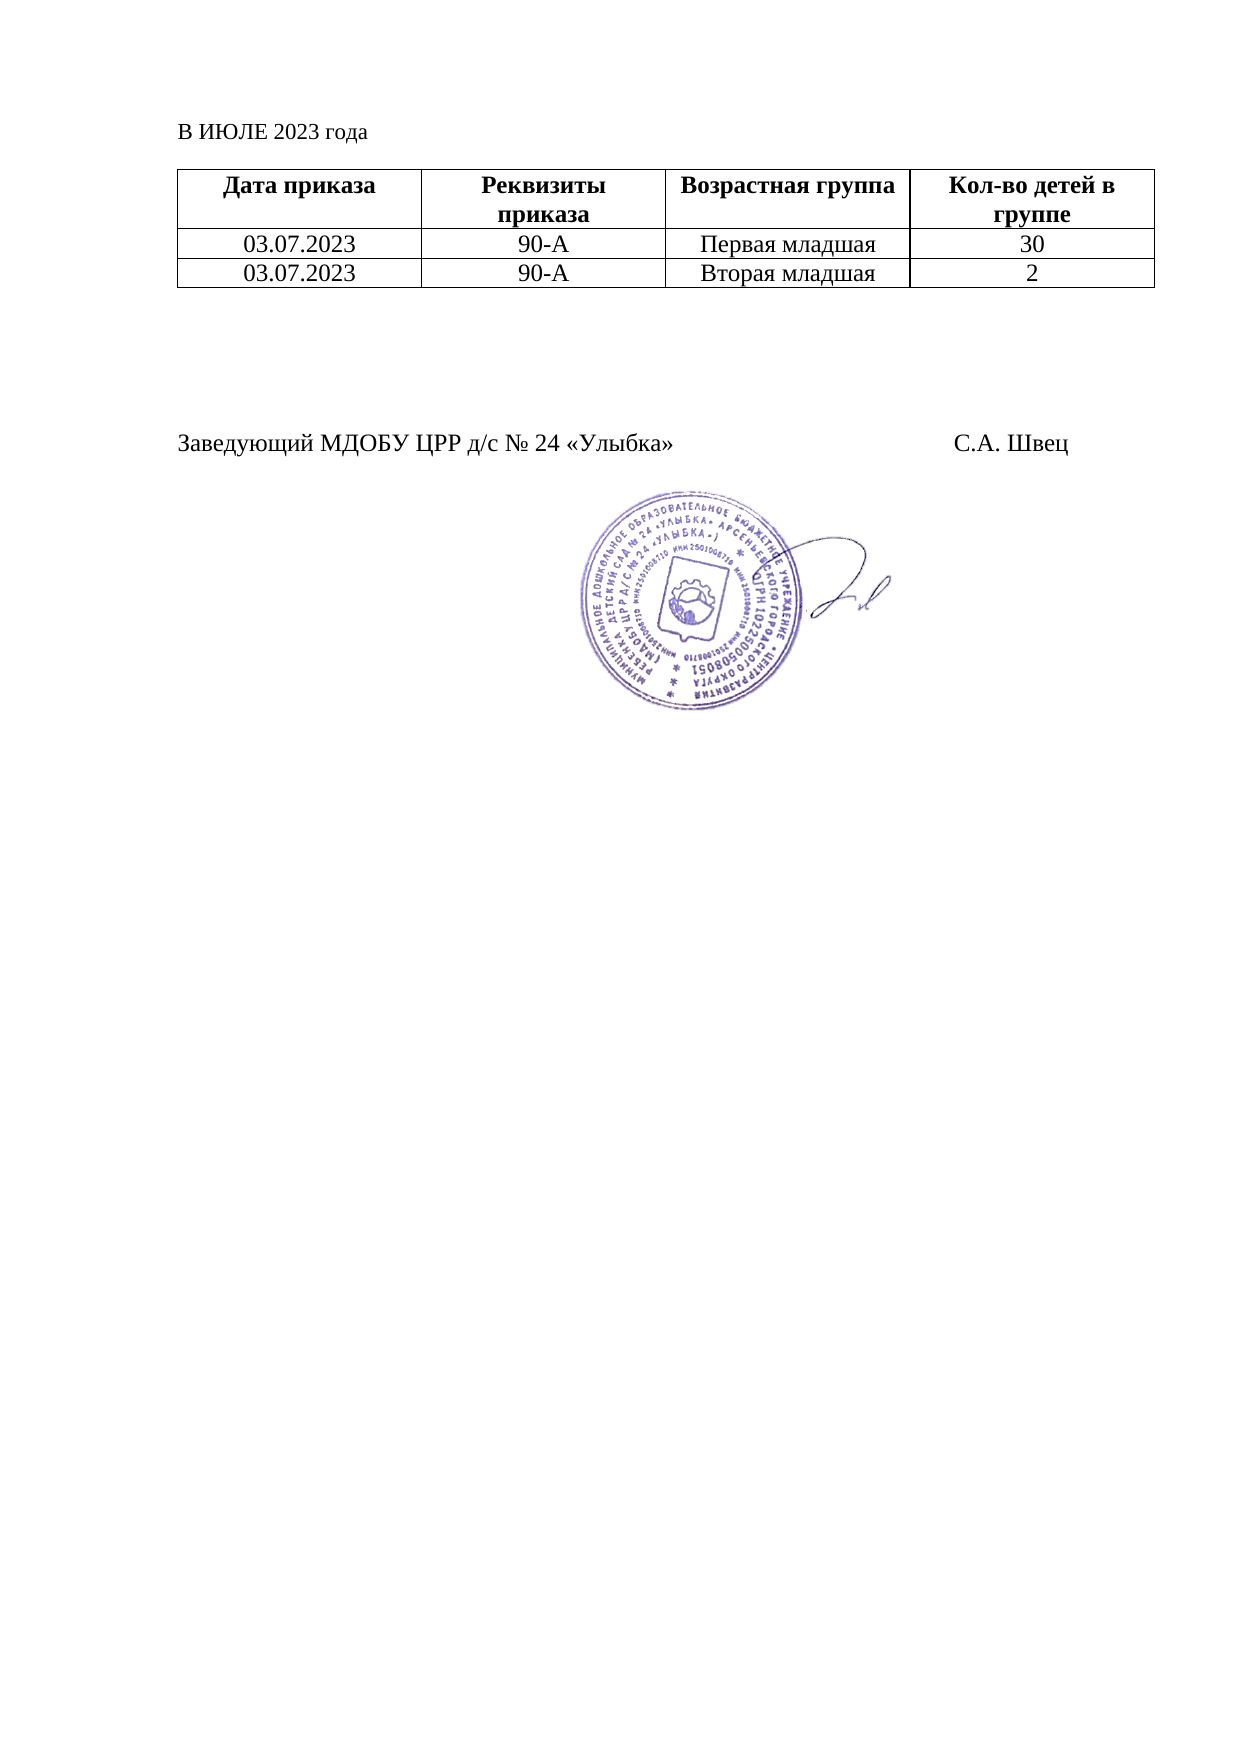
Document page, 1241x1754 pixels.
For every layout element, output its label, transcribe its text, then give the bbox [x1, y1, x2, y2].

table_header Дата приказа [178, 170, 421, 228]
table_cell 30 [911, 229, 1154, 257]
table_cell 03.07.2023 [178, 229, 421, 257]
table_header Кол-во детей в группе [911, 170, 1154, 228]
table_cell 2 [911, 259, 1154, 287]
table_header Возрастная группа [666, 170, 909, 228]
text Заведующий МДОБУ ЦРР д/с № 24 «Улыбка» С.А. Швец [177, 428, 1152, 457]
table_cell 90-А [422, 229, 665, 257]
table_cell 90-А [422, 259, 665, 287]
text В ИЮЛЕ 2023 года [177, 118, 1152, 144]
table_cell 03.07.2023 [178, 259, 421, 287]
table_cell Вторая младшая [666, 259, 909, 287]
picture [510, 457, 974, 788]
table_cell Первая младшая [666, 229, 909, 257]
table_header Реквизиты приказа [422, 170, 665, 228]
